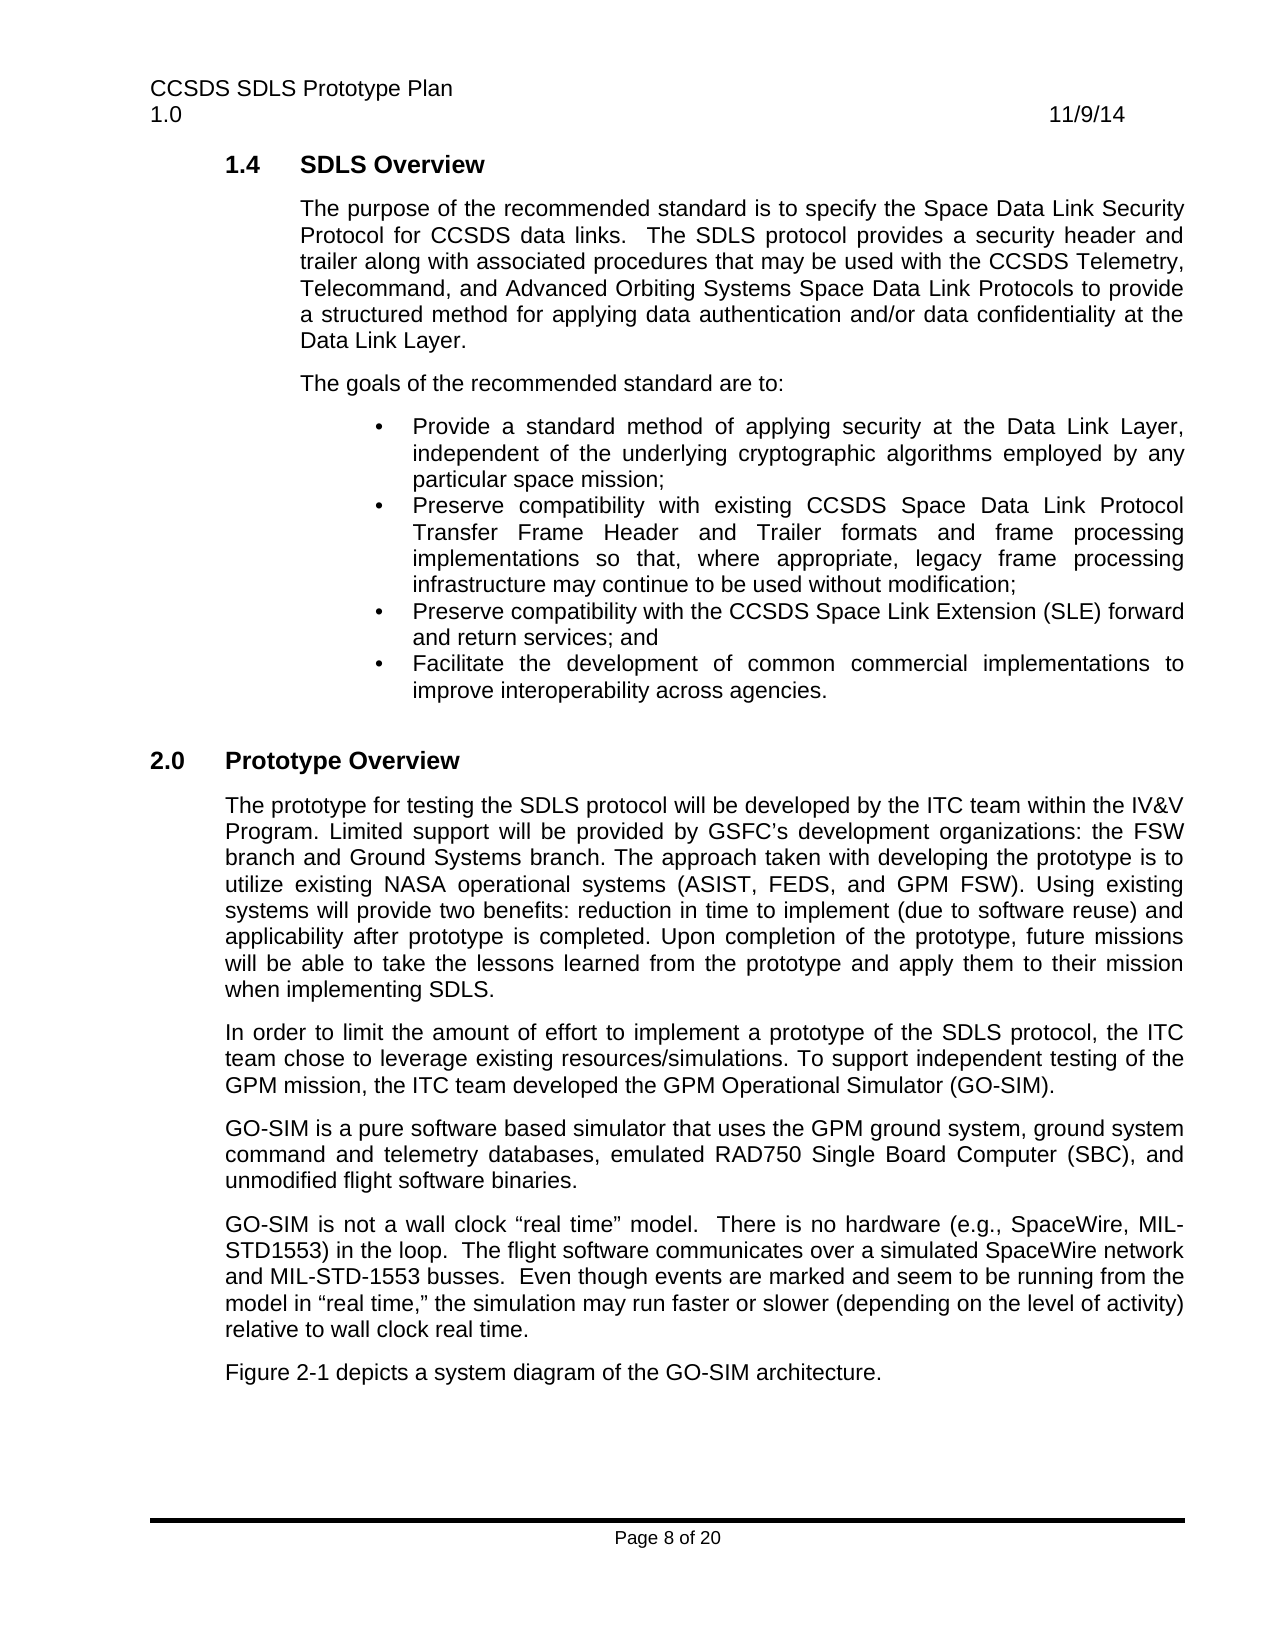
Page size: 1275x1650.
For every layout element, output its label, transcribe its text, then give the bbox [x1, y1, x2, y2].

list Facilitate the development of common commercial implementations to improve interoperability across agencies. [375, 650, 1185, 703]
subtitle SDLS Overview [225, 150, 1185, 179]
text The prototype for testing the SDLS protocol will be developed by the ITC team within the IV&V Program. Limited support will be provided by GSFC’s development organizations: the FSW branch and Ground Systems branch. The approach taken with developing the prototype is to utilize existing NASA operational systems (ASIST, FEDS, and GPM FSW). Using existing systems will provide two benefits: reduction in time to implement (due to software reuse) and applicability after prototype is completed. Upon completion of the prototype, future missions will be able to take the lessons learned from the prototype and apply them to their mission when implementing SDLS. [225, 792, 1185, 1002]
text Figure 2-1 depicts a system diagram of the GO-SIM architecture. [225, 1359, 1185, 1385]
text In order to limit the amount of effort to implement a prototype of the SDLS protocol, the ITC team chose to leverage existing resources/simulations. To support independent testing of the GPM mission, the ITC team developed the GPM Operational Simulator (GO-SIM). [225, 1019, 1185, 1098]
list Provide a standard method of applying security at the Data Link Layer, independent of the underlying cryptographic algorithms employed by any particular space mission; [375, 413, 1185, 492]
subtitle Prototype Overview [150, 746, 1185, 775]
text The purpose of the recommended standard is to specify the Space Data Link Security Protocol for CCSDS data links. The SDLS protocol provides a security header and trailer along with associated procedures that may be used with the CCSDS Telemetry, Telecommand, and Advanced Orbiting Systems Space Data Link Protocols to provide a structured method for applying data authentication and/or data confidentiality at the Data Link Layer. [300, 195, 1185, 353]
text GO-SIM is not a wall clock “real time” model. There is no hardware (e.g., SpaceWire, MIL-STD1553) in the loop. The flight software communicates over a simulated SpaceWire network and MIL-STD-1553 busses. Even though events are marked and seem to be running from the model in “real time,” the simulation may run faster or slower (depending on the level of activity) relative to wall clock real time. [225, 1211, 1185, 1342]
list Preserve compatibility with existing CCSDS Space Data Link Protocol Transfer Frame Header and Trailer formats and frame processing implementations so that, where appropriate, legacy frame processing infrastructure may continue to be used without modification; [375, 492, 1185, 598]
text The goals of the recommended standard are to: [300, 370, 1185, 397]
text GO-SIM is a pure software based simulator that uses the GPM ground system, ground system command and telemetry databases, emulated RAD750 Single Board Computer (SBC), and unmodified flight software binaries. [225, 1115, 1185, 1194]
list Preserve compatibility with the CCSDS Space Link Extension (SLE) forward and return services; and [375, 598, 1185, 650]
